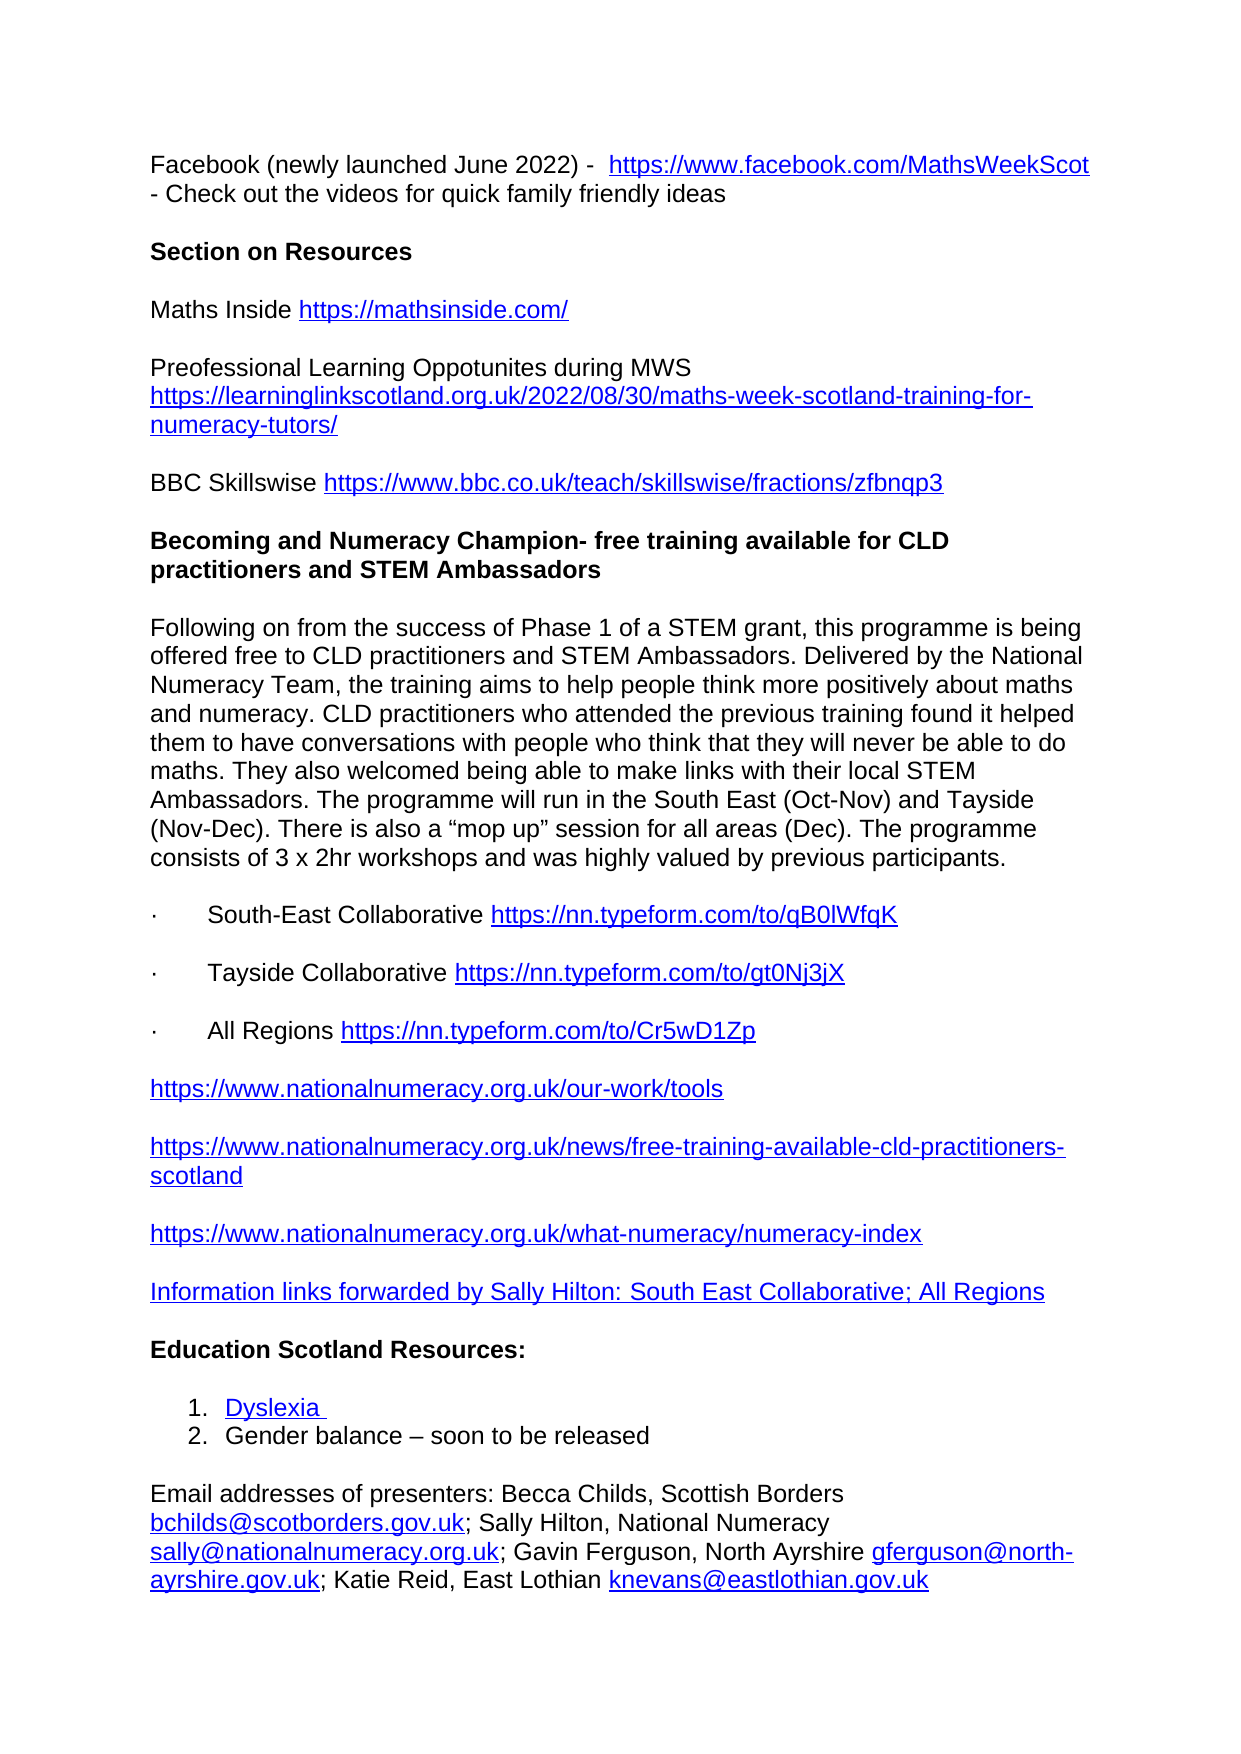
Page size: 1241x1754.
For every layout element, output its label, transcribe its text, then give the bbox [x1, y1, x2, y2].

list Dyslexia [187, 1392, 1090, 1421]
text Email addresses of presenters: Becca Childs, Scottish Borders bchilds@scotborders.gov.uk; Sally Hilton, National Numeracy sally@nationalnumeracy.org.uk; Gavin Ferguson, North Ayrshire gferguson@north-ayrshire.gov.uk; Katie Reid, East Lothian knevans@eastlothian.gov.uk [150, 1479, 1090, 1594]
text Section on Resources [150, 237, 1090, 265]
text Information links forwarded by Sally Hilton: South East Collaborative; All Regions [150, 1277, 1090, 1305]
text Facebook (newly launched June 2022) - https://www.facebook.com/MathsWeekScot - Check out the videos for quick family friendly ideas [150, 150, 1090, 207]
text Preofessional Learning Oppotunites during MWS https://learninglinkscotland.org.uk/2022/08/30/maths-week-scotland-training-for-numeracy-tutors/ [150, 352, 1090, 439]
text BBC Skillswise https://www.bbc.co.uk/teach/skillswise/fractions/zfbnqp3 [150, 468, 1090, 497]
list Gender balance – soon to be released [187, 1421, 1090, 1450]
text https://www.nationalnumeracy.org.uk/our-work/tools [150, 1074, 1090, 1103]
text https://www.nationalnumeracy.org.uk/news/free-training-available-cld-practitioners-scotland [150, 1132, 1090, 1189]
text Following on from the success of Phase 1 of a STEM grant, this programme is being offered free to CLD practitioners and STEM Ambassadors. Delivered by the National Numeracy Team, the training aims to help people think more positively about maths and numeracy. CLD practitioners who attended the previous training found it helped them to have conversations with people who think that they will never be able to do maths. They also welcomed being able to make links with their local STEM Ambassadors. The programme will run in the South East (Oct-Nov) and Tayside (Nov-Dec). There is also a “mop up” session for all areas (Dec). The programme consists of 3 x 2hr workshops and was highly valued by previous participants. [150, 612, 1090, 871]
text · Tayside Collaborative https://nn.typeform.com/to/gt0Nj3jX [150, 958, 1090, 987]
text Becoming and Numeracy Champion- free training available for CLD practitioners and STEM Ambassadors [150, 526, 1090, 583]
text Maths Inside https://mathsinside.com/ [150, 294, 1090, 323]
text · All Regions https://nn.typeform.com/to/Cr5wD1Zp [150, 1016, 1090, 1045]
text Education Scotland Resources: [150, 1334, 1090, 1363]
text · South-East Collaborative https://nn.typeform.com/to/qB0lWfqK [150, 900, 1090, 929]
text https://www.nationalnumeracy.org.uk/what-numeracy/numeracy-index [150, 1219, 1090, 1247]
